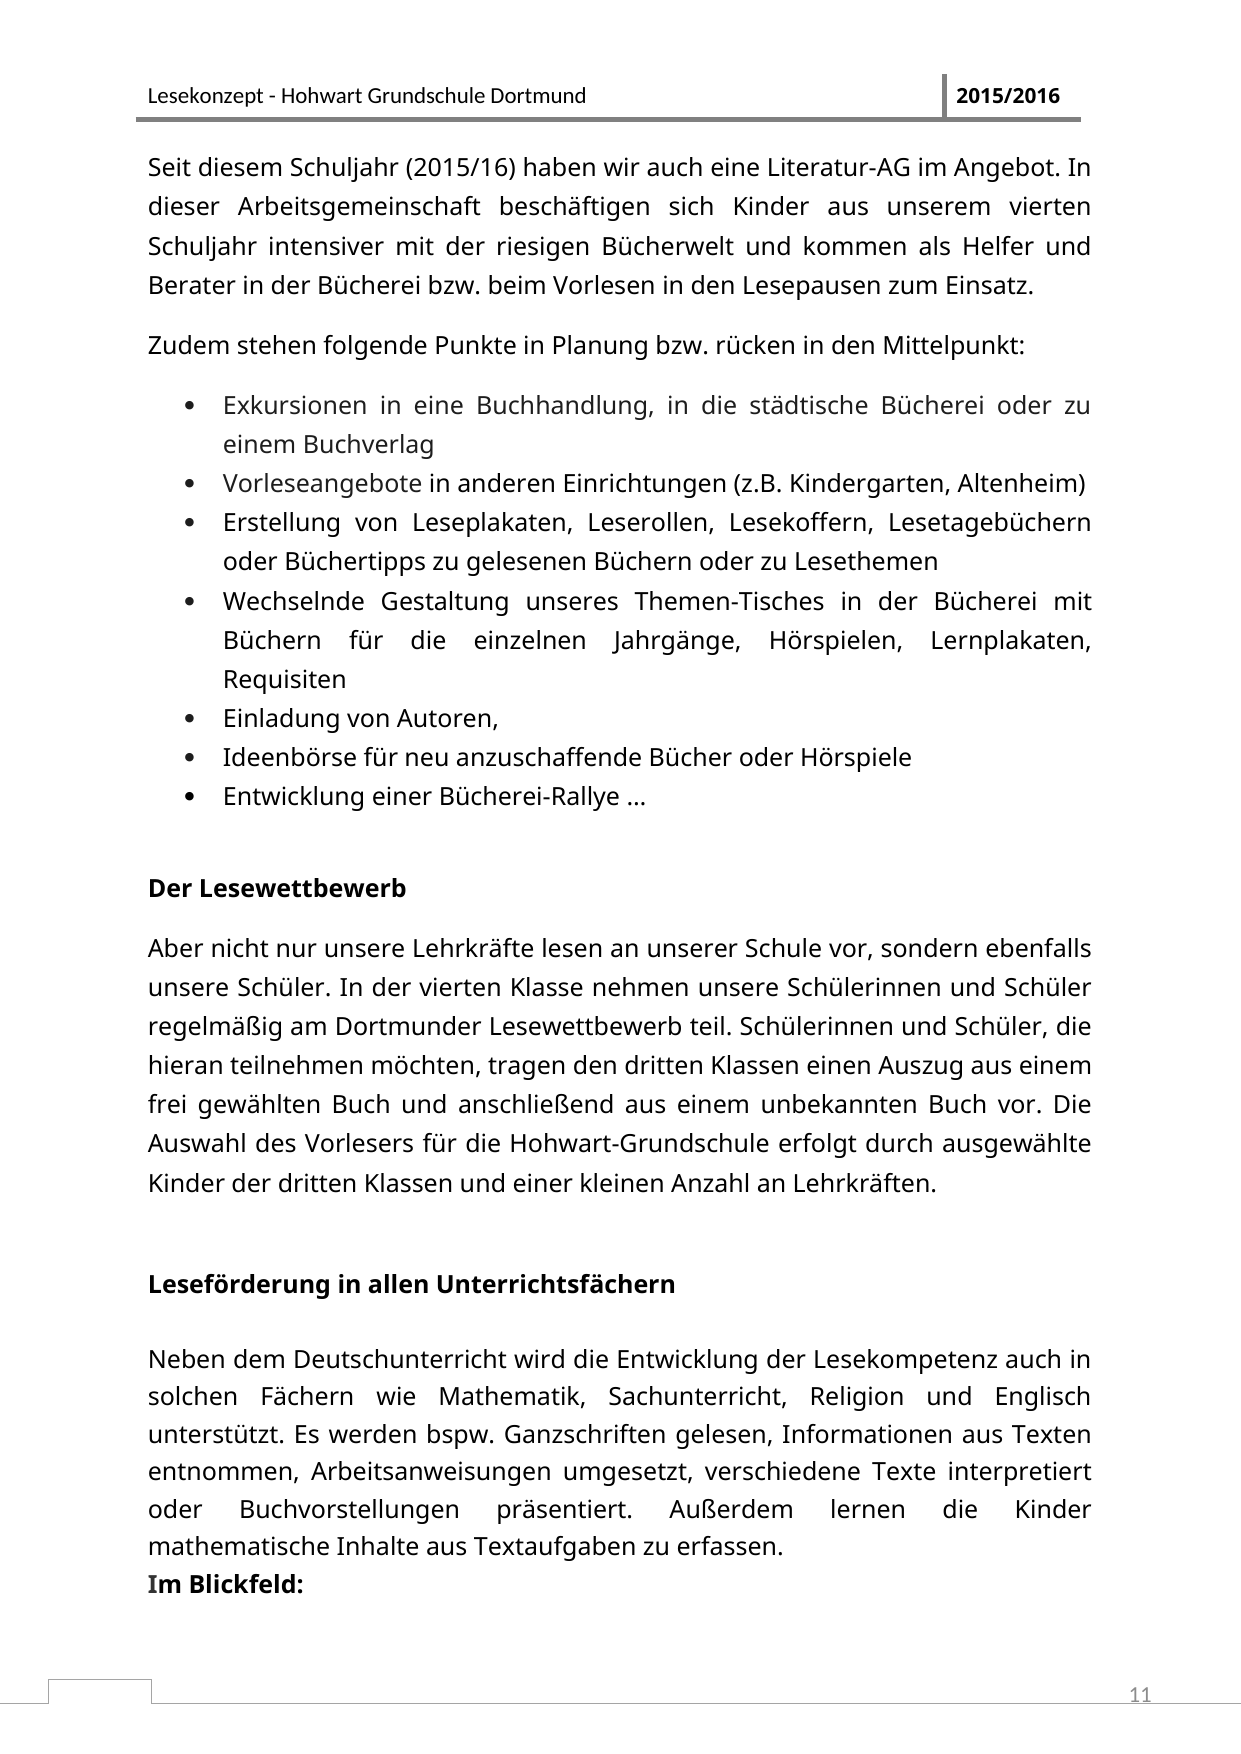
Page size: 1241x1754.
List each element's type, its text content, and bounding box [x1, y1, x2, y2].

list Exkursionen in eine Buchhandlung, in die städtische Bücherei oder zu einem Buchverlag [185, 387, 1093, 461]
text Neben dem Deutschunterricht wird die Entwicklung der Lesekompetenz auch in solchen Fächern wie Mathematik, Sachunterricht, Religion und Englisch unterstützt. Es werden bspw. Ganzschriften gelesen, Informationen aus Texten entnommen, Arbeitsanweisungen umgesetzt, verschiedene Texte interpretiert oder Buchvorstellungen präsentiert. Außerdem lernen die Kinder mathematische Inhalte aus Textaufgaben zu erfassen. [148, 1338, 1093, 1563]
text Seit diesem Schuljahr (2015/16) haben wir auch eine Literatur-AG im Angebot. In dieser Arbeitsgemeinschaft beschäftigen sich Kinder aus unserem vierten Schuljahr intensiver mit der riesigen Bücherwelt und kommen als Helfer und Berater in der Bücherei bzw. beim Vorlesen in den Lesepausen zum Einsatz. [148, 150, 1093, 301]
list Einladung von Autoren, [185, 701, 1093, 735]
list Erstellung von Leseplakaten, Leserollen, Lesekoffern, Lesetagebüchern oder Büchertipps zu gelesenen Büchern oder zu Lesethemen [185, 505, 1093, 578]
list Vorleseangebote in anderen Einrichtungen (z.B. Kindergarten, Altenheim) [185, 466, 1093, 500]
list Ideenbörse für neu anzuschaffende Bücher oder Hörspiele [185, 740, 1093, 774]
list Entwicklung einer Bücherei-Rallye … [185, 779, 1093, 845]
text Leseförderung in allen Unterrichtsfächern [148, 1263, 1093, 1300]
list Wechselnde Gestaltung unseres Themen-Tisches in der Bücherei mit Büchern für die einzelnen Jahrgänge, Hörspielen, Lernplakaten, Requisiten [185, 583, 1093, 696]
text Zudem stehen folgende Punkte in Planung bzw. rücken in den Mittelpunkt: [148, 327, 1093, 361]
text Aber nicht nur unsere Lehrkräfte lesen an unserer Schule vor, sondern ebenfalls unsere Schüler. In der vierten Klasse nehmen unsere Schülerinnen und Schüler regelmäßig am Dortmunder Lesewettbewerb teil. Schülerinnen und Schüler, die hieran teilnehmen möchten, tragen den dritten Klassen einen Auszug aus einem frei gewählten Buch und anschließend aus einem unbekannten Buch vor. Die Auswahl des Vorlesers für die Hohwart-Grundschule erfolgt durch ausgewählte Kinder der dritten Klassen und einer kleinen Anzahl an Lehrkräften. [148, 930, 1093, 1199]
text Im Blickfeld: [148, 1563, 1093, 1600]
text Der Lesewettbewerb [148, 870, 1093, 904]
